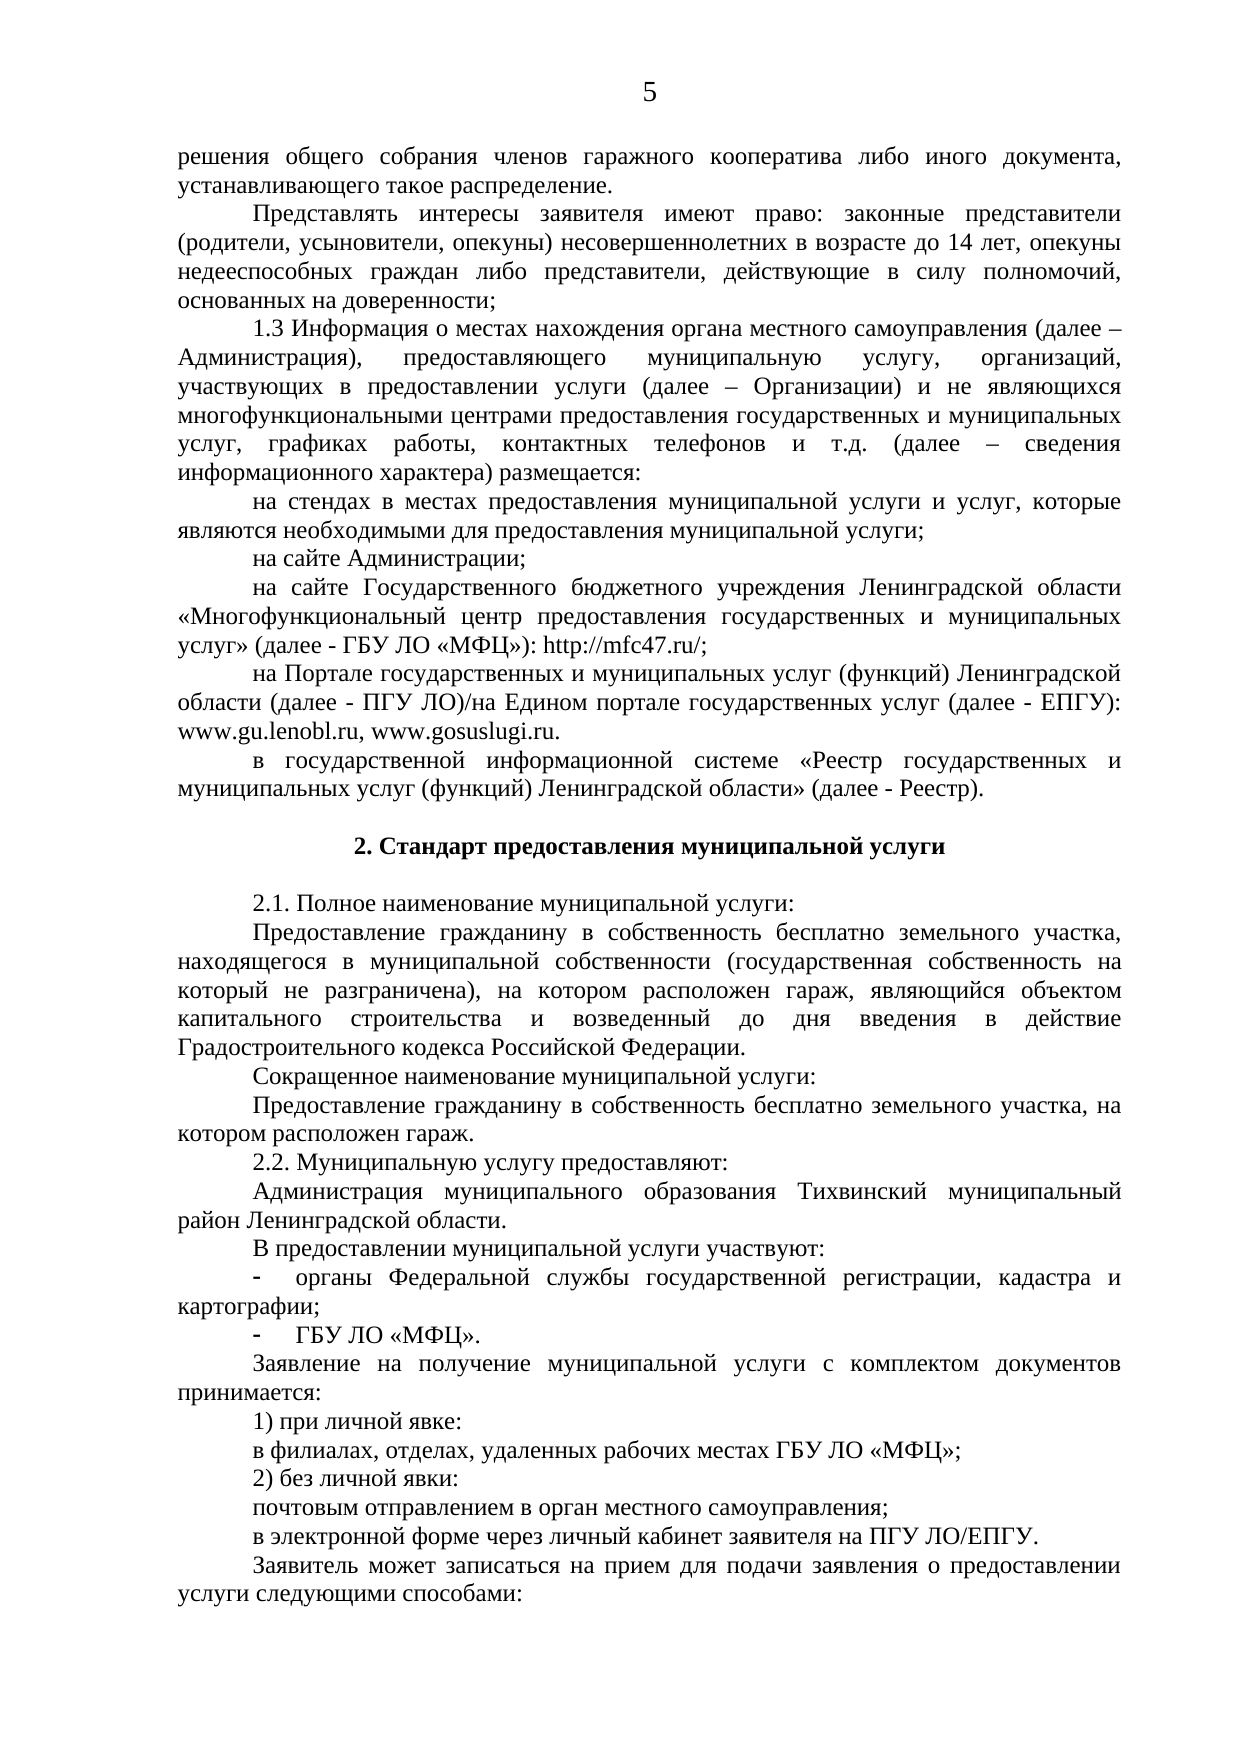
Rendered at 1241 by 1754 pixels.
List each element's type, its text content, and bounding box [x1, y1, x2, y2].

text на Портале государственных и муниципальных услуг (функций) Ленинградской области (далее - ПГУ ЛО)/на Едином портале государственных услуг (далее - ЕПГУ): www.gu.lenobl.ru, www.gosuslugi.ru. [177, 658, 1122, 745]
text Заявление на получение муниципальной услуги с комплектом документов принимается: [177, 1348, 1122, 1406]
text 2.2. Муниципальную услугу предоставляют: [177, 1147, 1122, 1176]
text Заявитель может записаться на прием для подачи заявления о предоставлении услуги следующими способами: [177, 1550, 1122, 1607]
text Предоставление гражданину в собственность бесплатно земельного участка, находящегося в муниципальной собственности (государственная собственность на который не разграничена), на котором расположен гараж, являющийся объектом капитального строительства и возведенный до дня введения в действие Градостроительного кодекса Российской Федерации. [177, 917, 1122, 1061]
text на сайте Администрации; [177, 543, 1122, 572]
text на сайте Государственного бюджетного учреждения Ленинградской области «Многофункциональный центр предоставления государственных и муниципальных услуг» (далее - ГБУ ЛО «МФЦ»): http://mfc47.ru/; [177, 572, 1122, 658]
text 2. Стандарт предоставления муниципальной услуги [177, 831, 1122, 860]
text Представлять интересы заявителя имеют право: законные представители (родители, усыновители, опекуны) несовершеннолетних в возрасте до 14 лет, опекуны недееспособных граждан либо представители, действующие в силу полномочий, основанных на доверенности; [177, 198, 1122, 313]
text Предоставление гражданину в собственность бесплатно земельного участка, на котором расположен гараж. [177, 1090, 1122, 1147]
text 1.3 Информация о местах нахождения органа местного самоуправления (далее – Администрация), предоставляющего муниципальную услугу, организаций, участвующих в предоставлении услуги (далее – Организации) и не являющихся многофункциональными центрами предоставления государственных и муниципальных услуг, графиках работы, контактных телефонов и т.д. (далее – сведения информационного характера) размещается: [177, 313, 1122, 486]
text на стендах в местах предоставления муниципальной услуги и услуг, которые являются необходимыми для предоставления муниципальной услуги; [177, 486, 1122, 543]
list ГБУ ЛО «МФЦ». [177, 1320, 1122, 1348]
text Администрация муниципального образования Тихвинский муниципальный район Ленинградской области. [177, 1176, 1122, 1233]
text В предоставлении муниципальной услуги участвуют: [177, 1233, 1122, 1262]
text почтовым отправлением в орган местного самоуправления; [177, 1492, 1122, 1521]
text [177, 141, 1122, 198]
text 1) при личной явке: [177, 1406, 1122, 1435]
text в государственной информационной системе «Реестр государственных и муниципальных услуг (функций) Ленинградской области» (далее - Реестр). [177, 745, 1122, 802]
text Сокращенное наименование муниципальной услуги: [177, 1061, 1122, 1090]
text 2) без личной явки: [177, 1463, 1122, 1492]
text в электронной форме через личный кабинет заявителя на ПГУ ЛО/ЕПГУ. [177, 1521, 1122, 1550]
list органы Федеральной службы государственной регистрации, кадастра и картографии; [177, 1262, 1122, 1320]
text 2.1. Полное наименование муниципальной услуги: [177, 888, 1122, 917]
text в филиалах, отделах, удаленных рабочих местах ГБУ ЛО «МФЦ»; [177, 1435, 1122, 1463]
